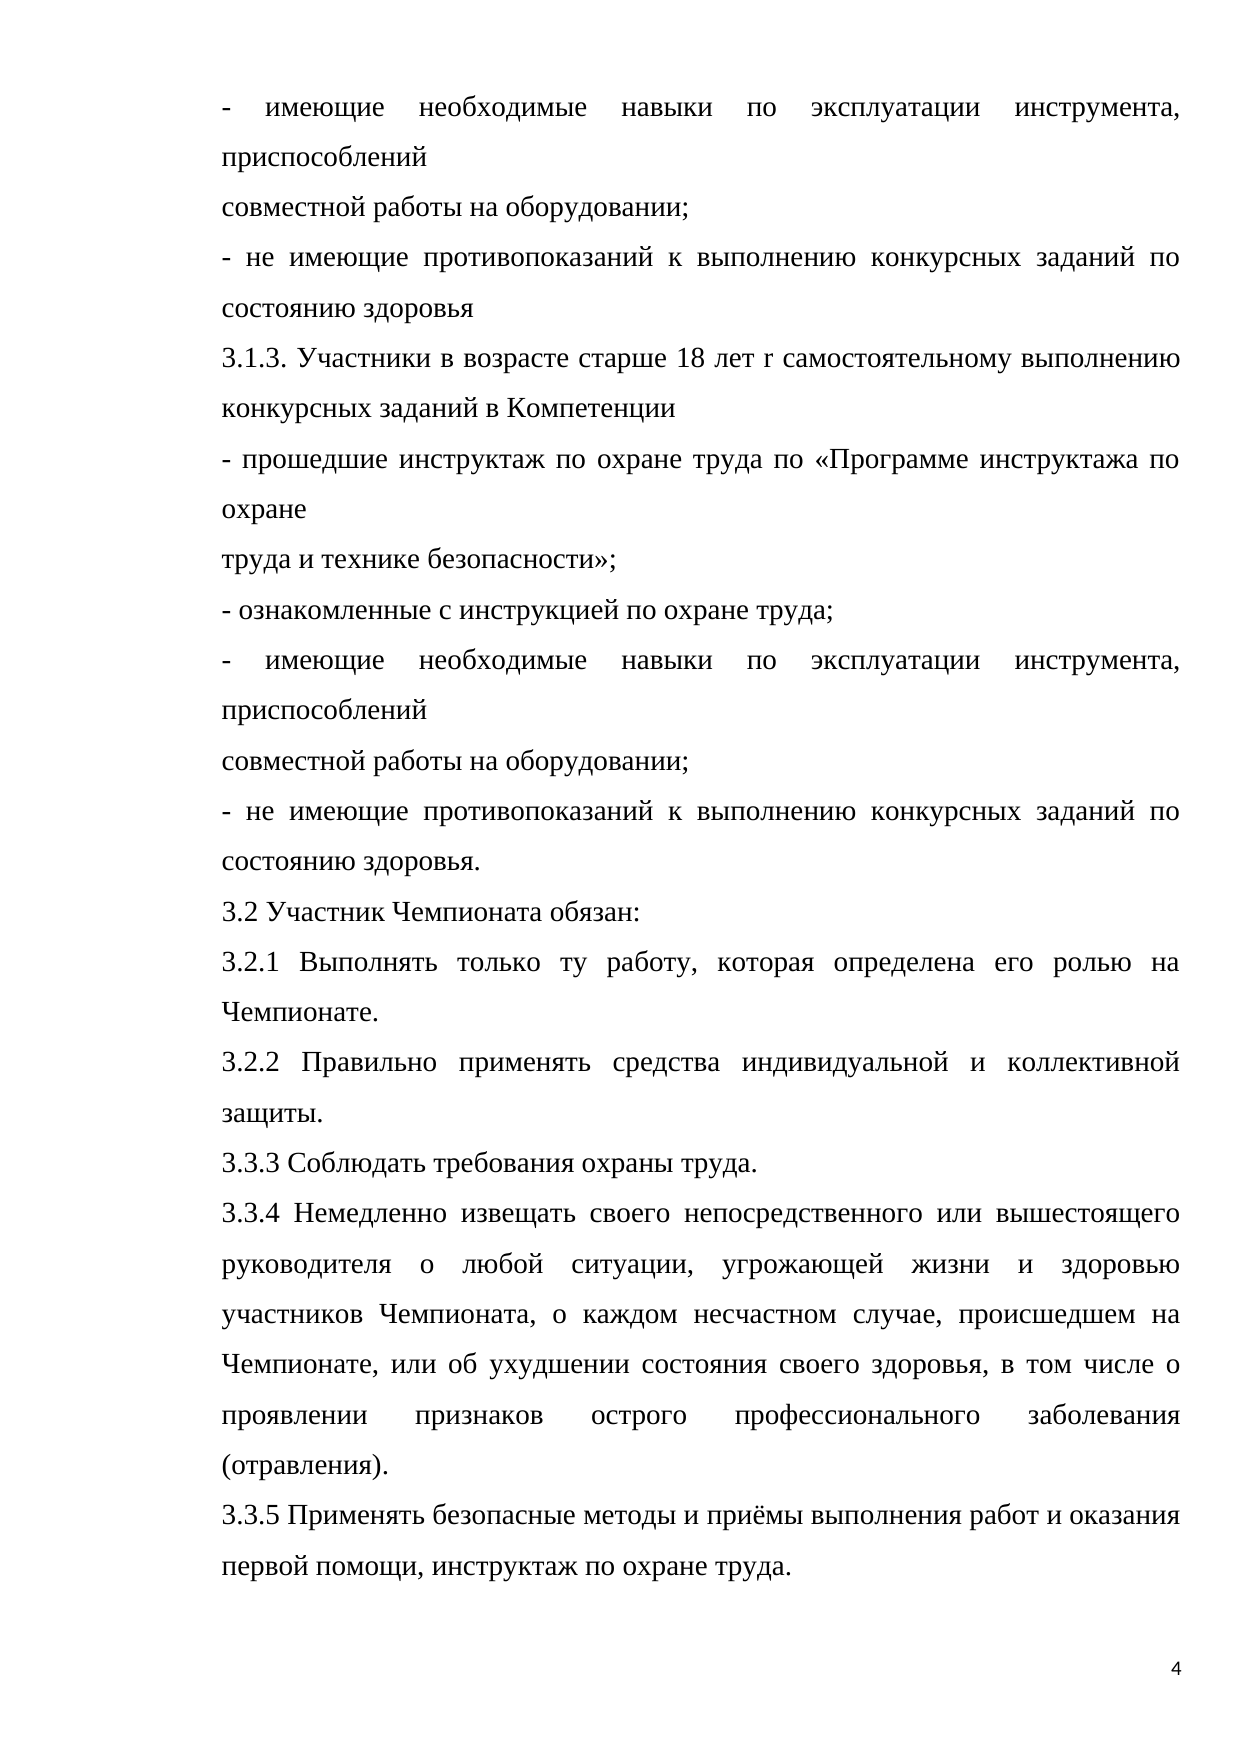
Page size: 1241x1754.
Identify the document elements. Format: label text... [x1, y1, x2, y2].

text - прошедшие инструктаж по охране труда по «Программе инструктажа по охране [221, 441, 1181, 525]
text - имеющие необходимые навыки по эксплуатации инструмента, приспособлений [221, 642, 1181, 726]
text 3.3.4 Немедленно извещать своего непосредственного или вышестоящего руководителя о любой ситуации, угрожающей жизни и здоровью участников Чемпионата, о каждом несчастном случае, происшедшем на Чемпионате, или об ухудшении состояния своего здоровья, в том числе о проявлении признаков острого профессионального заболевания (отравления). [221, 1196, 1181, 1481]
text труда и технике безопасности»; [221, 541, 1181, 575]
text 3.2 Участник Чемпионата обязан: [148, 894, 1181, 927]
text 3.1.3. Участники в возрасте старше 18 лет r самостоятельному выполнению конкурсных заданий в Компетенции [221, 340, 1181, 424]
text - ознакомленные с инструкцией по охране труда; [221, 592, 1181, 625]
text 3.2.1 Выполнять только ту работу, которая определена его ролью на Чемпионате. [221, 944, 1181, 1028]
text - имеющие необходимые навыки по эксплуатации инструмента, приспособлений [221, 89, 1181, 172]
text совместной работы на оборудовании; [221, 743, 1181, 776]
text совместной работы на оборудовании; [221, 189, 1181, 223]
text 3.3.3 Соблюдать требования охраны труда. [221, 1145, 1181, 1179]
text - не имеющие противопоказаний к выполнению конкурсных заданий по состоянию здоровья [221, 239, 1181, 323]
text 3.3.5 Применять безопасные методы и приёмы выполнения работ и оказания первой помощи, инструктаж по охране труда. [221, 1497, 1181, 1581]
text 3.2.2 Правильно применять средства индивидуальной и коллективной защиты. [221, 1044, 1181, 1128]
text - не имеющие противопоказаний к выполнению конкурсных заданий по состоянию здоровья. [221, 793, 1181, 877]
